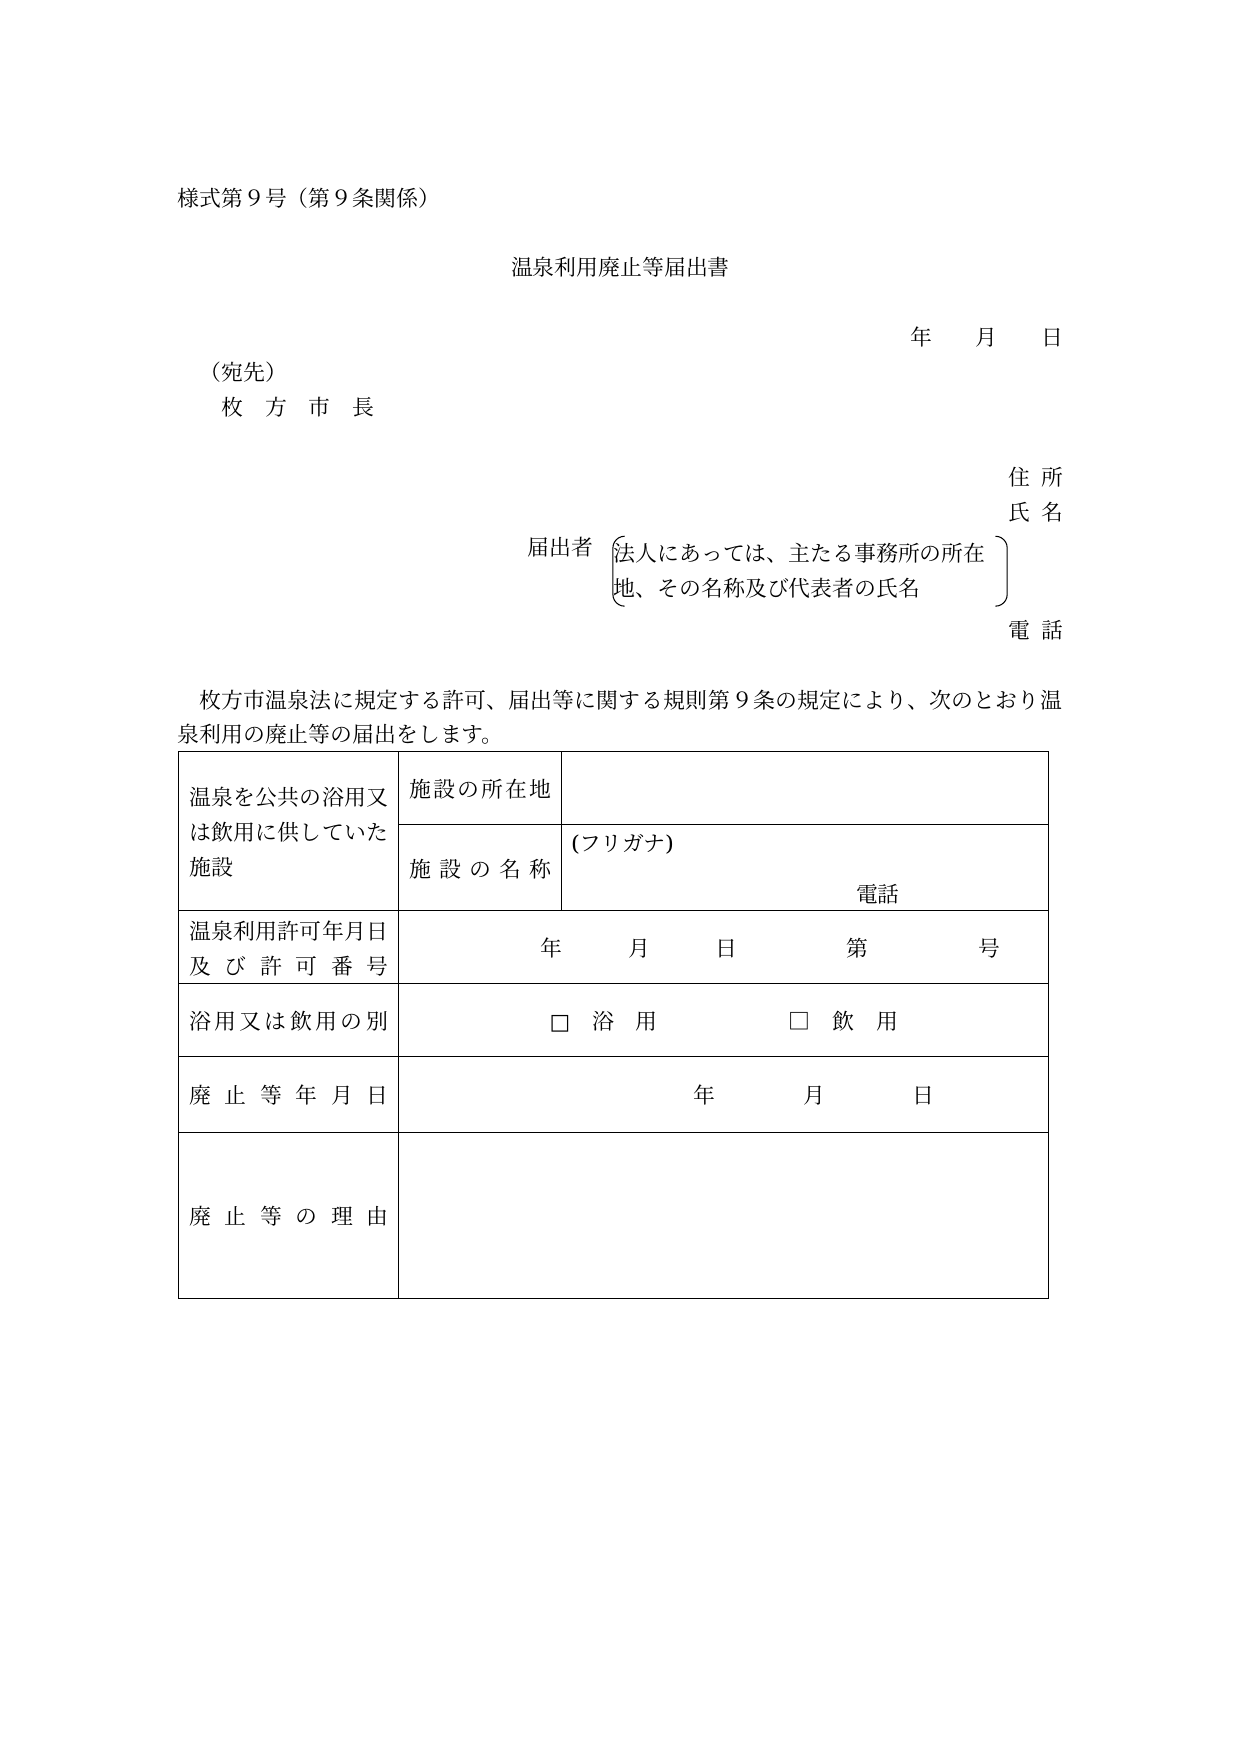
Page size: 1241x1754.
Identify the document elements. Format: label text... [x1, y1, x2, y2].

text （宛先） [177, 353, 1063, 388]
text 枚方市温泉法に規定する許可、届出等に関する規則第９条の規定により、次のとおり温泉利用の廃止等の届出をします。 [177, 681, 1063, 751]
text 様式第９号（第９条関係） [177, 179, 1063, 214]
table_cell 施設の名称 [399, 825, 561, 910]
text 電話 [177, 611, 1063, 646]
table_cell □ 浴用 □ 飲用 [399, 984, 1048, 1056]
table_cell 浴用又は飲用の別 [179, 984, 398, 1056]
text 年 月 日 [177, 319, 1063, 353]
table_cell 廃止等年月日 [179, 1057, 398, 1132]
table_header [562, 752, 1048, 824]
table_cell [399, 1133, 1048, 1298]
table_header 温泉を公共の浴用又は飲用に供していた施設 [179, 752, 398, 910]
table_cell 年 月 日 第 号 [399, 911, 1048, 983]
text 温泉利用廃止等届出書 [177, 249, 1063, 284]
table_header 施設の所在地 [399, 752, 561, 824]
table_cell 温泉利用許可年月日及び許可番号 [179, 911, 398, 983]
text 枚 方 市 長 [177, 388, 1063, 423]
table_cell (フリガナ) 電話 [562, 825, 1048, 910]
table_header 法人にあっては、主たる事務所の所在地、その名称及び代表者の氏名 [603, 528, 997, 611]
table_header 届出者 [179, 528, 603, 611]
text 氏名 [177, 493, 1063, 528]
table_cell 廃止等の理由 [179, 1133, 398, 1298]
table_cell 年 月 日 [399, 1057, 1048, 1132]
text 住所 [177, 458, 1063, 493]
